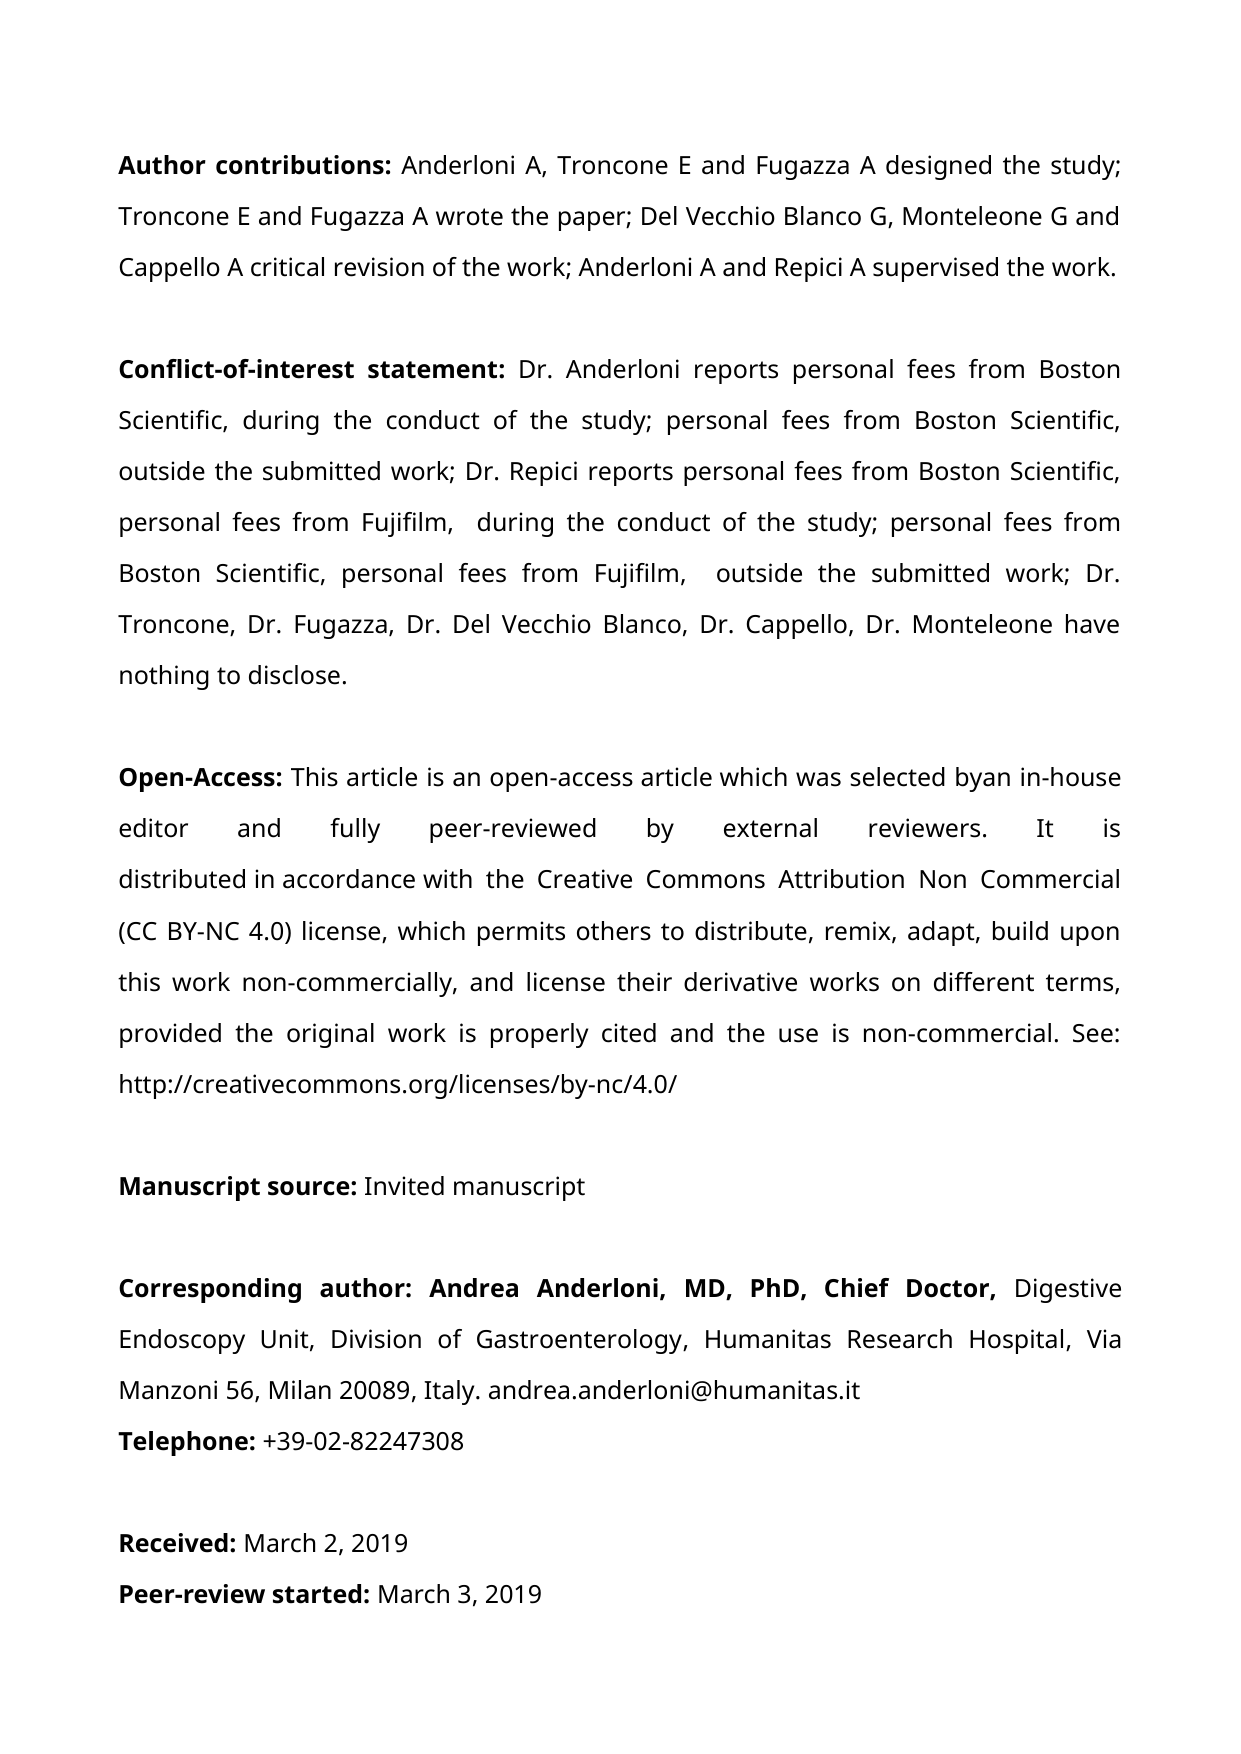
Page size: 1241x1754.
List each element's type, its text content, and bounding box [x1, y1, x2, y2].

text Peer-review started: March 3, 2019 [118, 1577, 1122, 1611]
text Telephone: +39-02-82247308 [118, 1424, 1122, 1458]
text Received: March 2, 2019 [118, 1526, 1122, 1560]
text Author contributions: Anderloni A, Troncone E and Fugazza A designed the study; Troncone E and Fugazza A wrote the paper; Del Vecchio Blanco G, Monteleone G and Cappello A critical revision of the work; Anderloni A and Repici A supervised the work. [118, 148, 1122, 284]
text Conflict-of-interest statement: Dr. Anderloni reports personal fees from Boston Scientific, during the conduct of the study; personal fees from Boston Scientific, outside the submitted work; Dr. Repici reports personal fees from Boston Scientific, personal fees from Fujifilm, during the conduct of the study; personal fees from Boston Scientific, personal fees from Fujifilm, outside the submitted work; Dr. Troncone, Dr. Fugazza, Dr. Del Vecchio Blanco, Dr. Cappello, Dr. Monteleone have nothing to disclose. [118, 352, 1122, 692]
text Corresponding author: Andrea Anderloni, MD, PhD, Chief Doctor, Digestive Endoscopy Unit, Division of Gastroenterology, Humanitas Research Hospital, Via Manzoni 56, Milan 20089, Italy. andrea.anderloni@humanitas.it [118, 1271, 1122, 1407]
text Manuscript source: Invited manuscript [118, 1168, 1122, 1202]
text Open-Access: This article is an open-access article which was selected byan in-house editor and fully peer-reviewed by external reviewers. It is distributed in accordance with the Creative Commons Attribution Non Commercial (CC BY-NC 4.0) license, which permits others to distribute, remix, adapt, build upon this work non-commercially, and license their derivative works on different terms, provided the original work is properly cited and the use is non-commercial. See: http://creativecommons.org/licenses/by-nc/4.0/ [118, 760, 1122, 1100]
